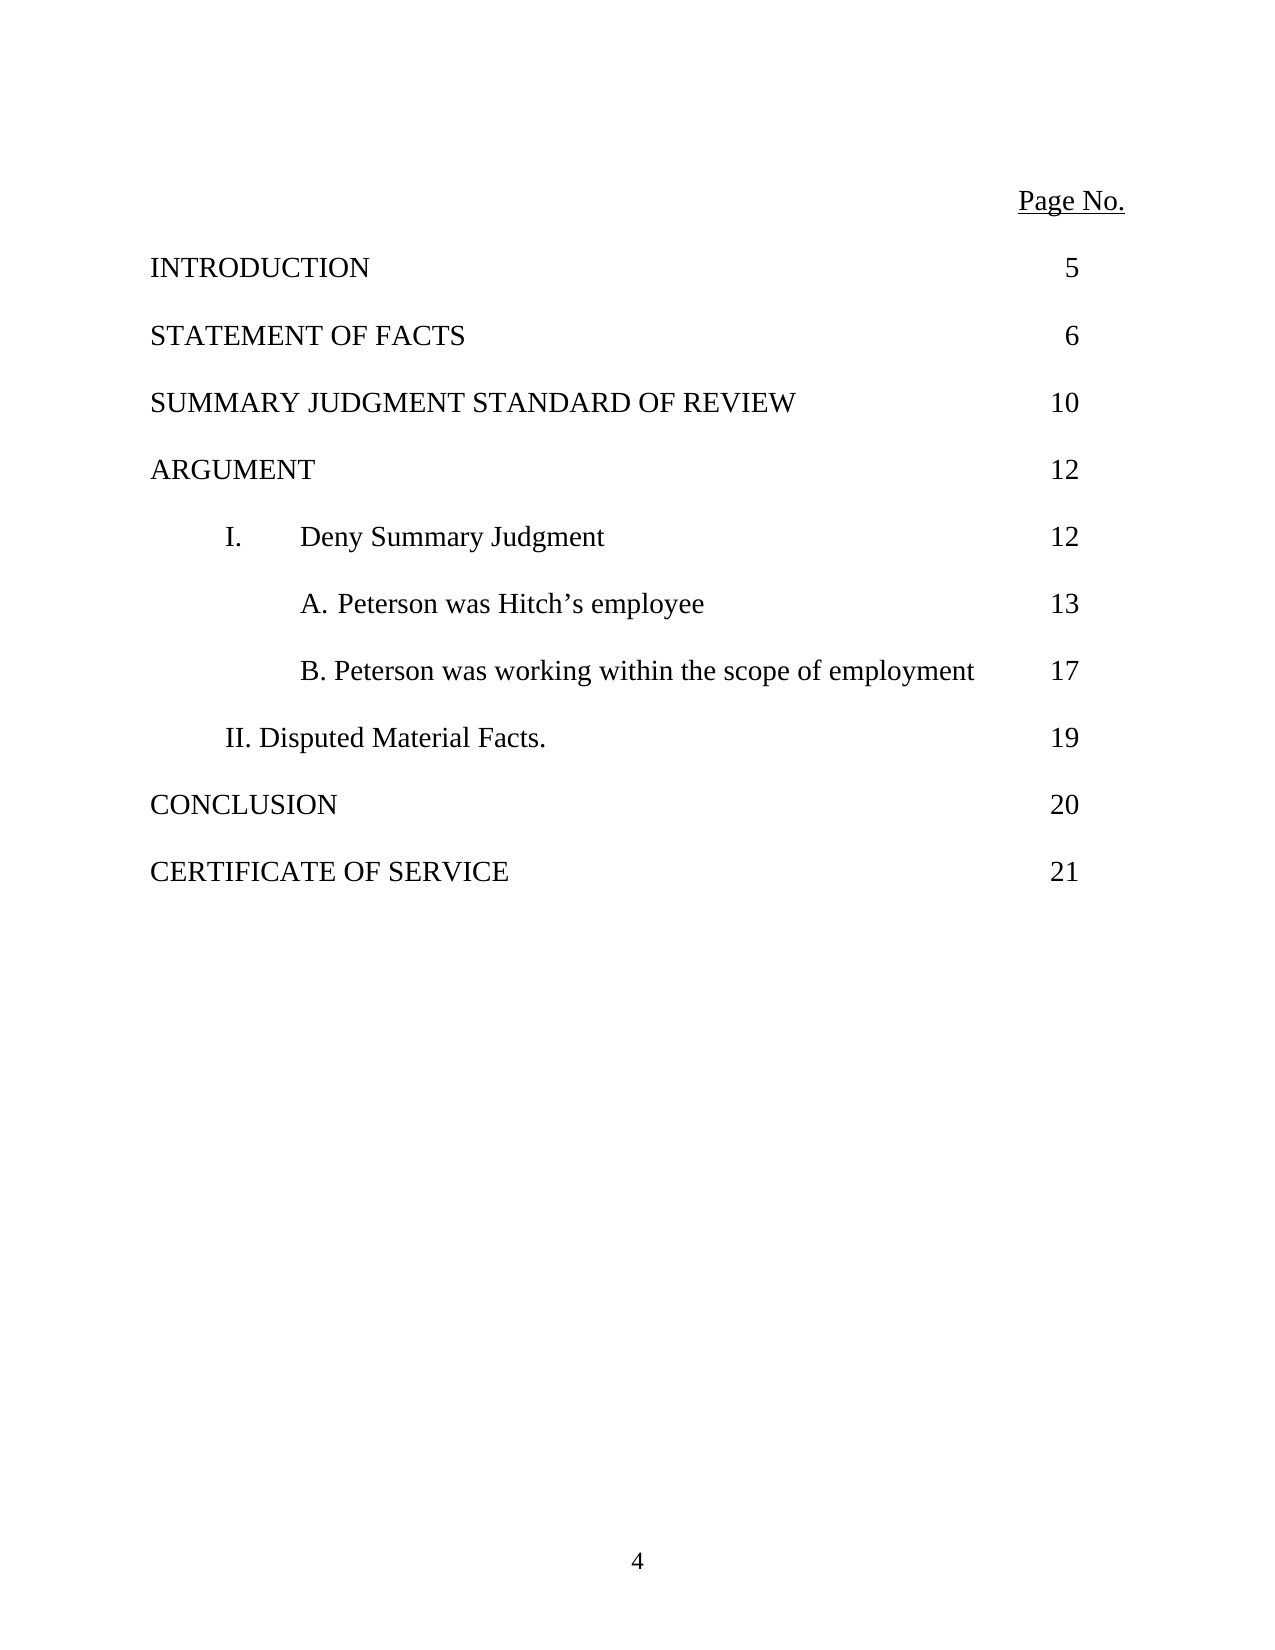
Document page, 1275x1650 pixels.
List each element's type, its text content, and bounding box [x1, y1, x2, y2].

text CERTIFICATE OF SERVICE 21 [150, 854, 1125, 888]
text CONCLUSION 20 [150, 787, 1125, 821]
list Peterson was Hitch’s employee 13 [300, 586, 1125, 619]
text INTRODUCTION 5 [150, 251, 1125, 284]
text B. Peterson was working within the scope of employment 17 [300, 653, 1125, 687]
text Page No. [150, 183, 1125, 217]
text STATEMENT OF FACTS 6 [150, 318, 1125, 351]
text SUMMARY JUDGMENT STANDARD OF REVIEW 10 [150, 385, 1125, 418]
list Deny Summary Judgment 12 [225, 519, 1125, 552]
text II. Disputed Material Facts. 19 [150, 720, 1125, 754]
text ARGUMENT 12 [150, 452, 1125, 485]
